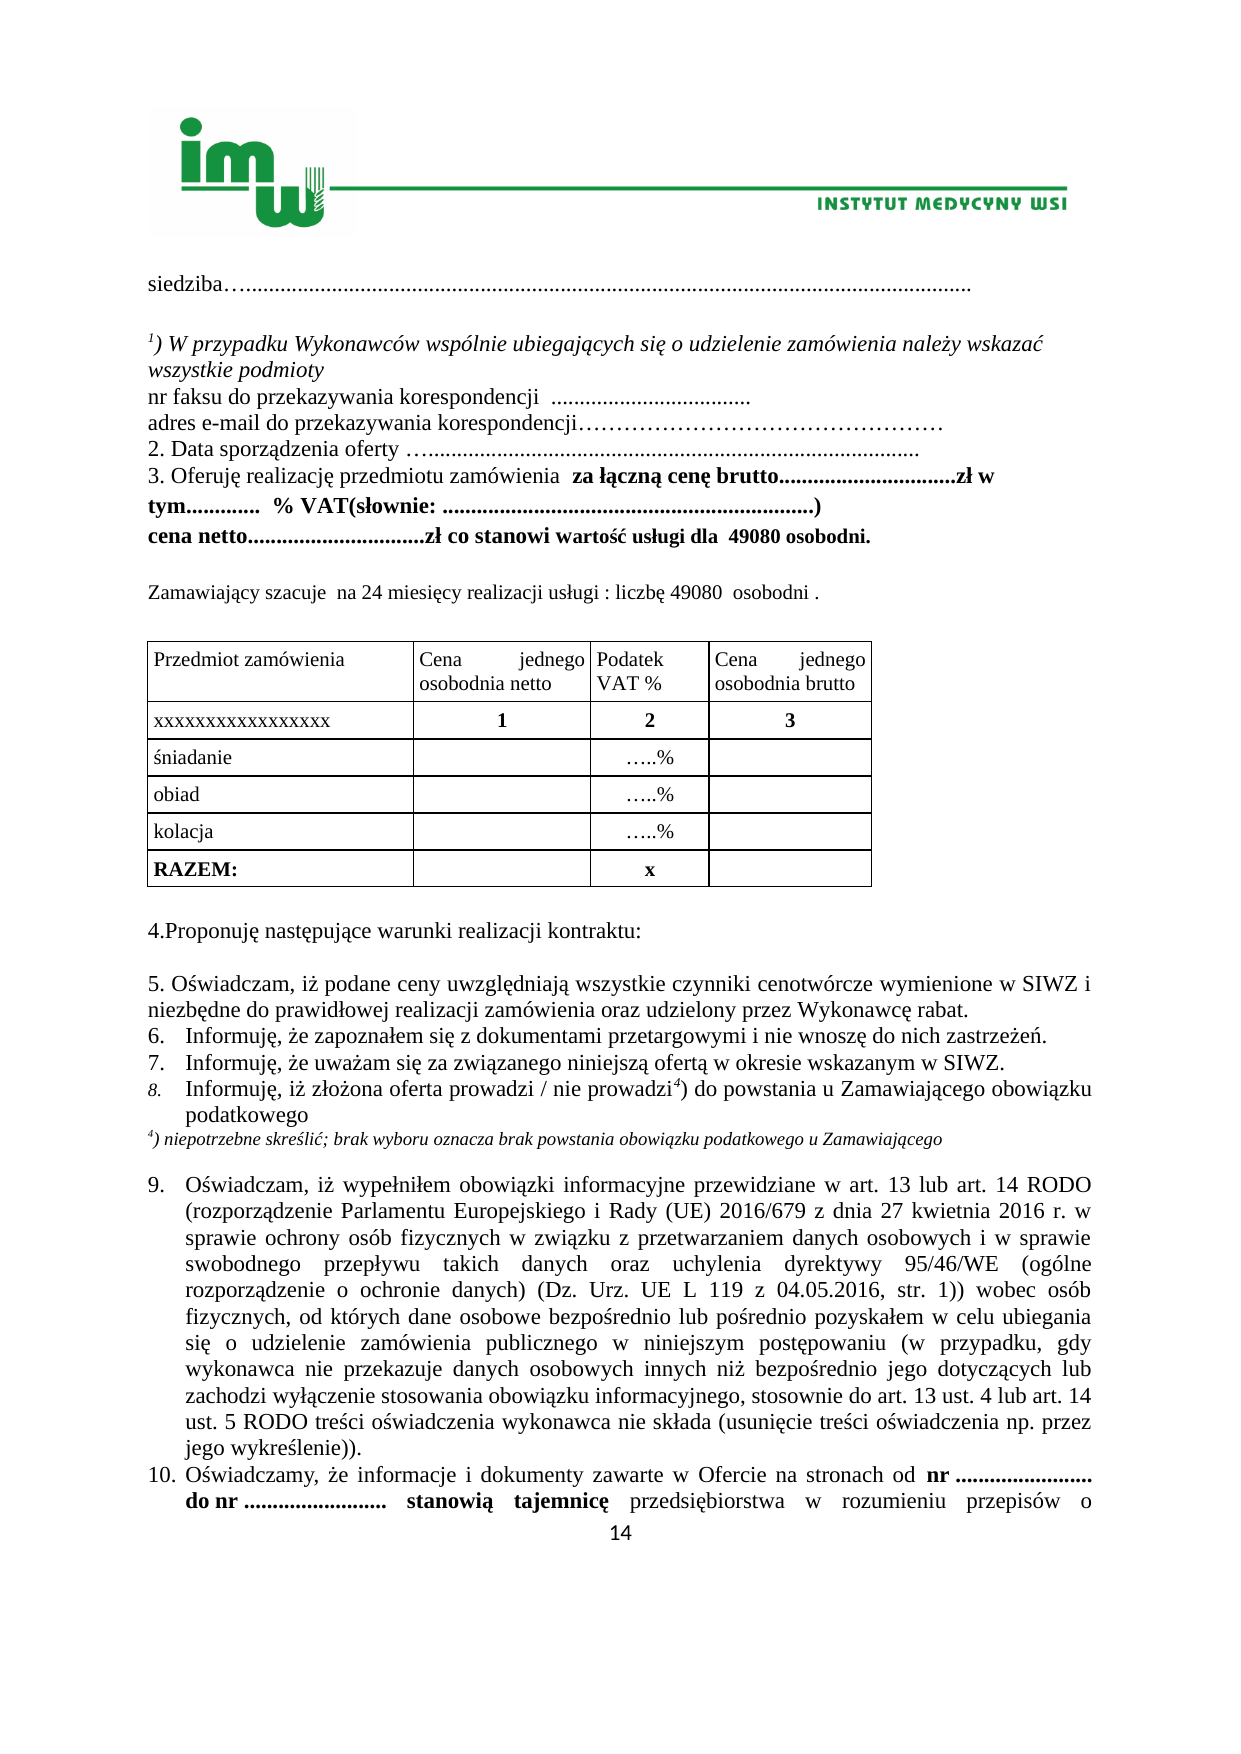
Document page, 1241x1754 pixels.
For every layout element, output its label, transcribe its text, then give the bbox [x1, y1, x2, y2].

text siedziba…............................................................................................................................... [148, 270, 1093, 296]
table_header Cena jednego osobodnia brutto [710, 642, 871, 701]
table_cell …..% [591, 777, 708, 812]
table_cell …..% [591, 740, 708, 775]
table_cell śniadanie [148, 740, 413, 775]
text cena netto...............................zł co stanowi wartość usługi dla 49080 osobodni. [572, 522, 1093, 549]
text 2. Data sporządzenia oferty …...................................................................................... [148, 436, 1093, 462]
text cena netto...............................zł co stanowi wartość usługi dla 49080 osobodni. [148, 522, 448, 549]
table_header Przedmiot zamówienia [148, 642, 413, 701]
text Zamawiający szacuje na 24 miesięcy realizacji usługi : liczbę 49080 osobodni . [148, 580, 1093, 604]
table_cell kolacja [148, 814, 413, 849]
list Informuję, że uważam się za związanego niniejszą ofertą w okresie wskazanym w SIWZ. [148, 1049, 1093, 1075]
table_cell x [591, 851, 708, 886]
text 1) W przypadku Wykonawców wspólnie ubiegających się o udzielenie zamówienia należy wskazać wszystkie podmioty [148, 330, 1093, 383]
table_cell xxxxxxxxxxxxxxxxx [148, 702, 413, 738]
picture [147, 101, 1093, 245]
list Oświadczam, iż wypełniłem obowiązki informacyjne przewidziane w art. 13 lub art. 14 RODO (rozporządzenie Parlamentu Europejskiego i Rady (UE) 2016/679 z dnia 27 kwietnia 2016 r. w sprawie ochrony osób fizycznych w związku z przetwarzaniem danych osobowych i w sprawie swobodnego przepływu takich danych oraz uchylenia dyrektywy 95/46/WE (ogólne rozporządzenie o ochronie danych) (Dz. Urz. UE L 119 z 04.05.2016, str. 1)) wobec osób fizycznych, od których dane osobowe bezpośrednio lub pośrednio pozyskałem w celu ubiegania się o udzielenie zamówienia publicznego w niniejszym postępowaniu (w przypadku, gdy wykonawca nie przekazuje danych osobowych innych niż bezpośrednio jego dotyczących lub zachodzi wyłączenie stosowania obowiązku informacyjnego, stosownie do art. 13 ust. 4 lub art. 14 ust. 5 RODO treści oświadczenia wykonawca nie składa (usunięcie treści oświadczenia np. przez jego wykreślenie)). [148, 1171, 1093, 1461]
table_cell 2 [591, 702, 708, 738]
table_cell …..% [591, 814, 708, 849]
table_header Podatek VAT % [591, 642, 708, 701]
table_header Cena jednego osobodnia netto [414, 642, 590, 701]
table_cell [414, 777, 590, 812]
list Informuję, iż złożona oferta prowadzi / nie prowadzi4) do powstania u Zamawiającego obowiązku podatkowego [148, 1075, 1093, 1128]
table_cell [414, 851, 590, 886]
table_cell [710, 740, 871, 775]
text 4) niepotrzebne skreślić; brak wyboru oznacza brak powstania obowiązku podatkowego u Zamawiającego [148, 1128, 1093, 1149]
table_cell obiad [148, 777, 413, 812]
text adres e-mail do przekazywania korespondencji………………………………………… [148, 409, 1093, 436]
table_cell [414, 814, 590, 849]
table_cell [710, 814, 871, 849]
text 4.Proponuję następujące warunki realizacji kontraktu: [148, 917, 1093, 943]
table_cell 1 [414, 702, 590, 738]
table_cell [710, 851, 871, 886]
table_cell RAZEM: [148, 851, 413, 886]
table_cell [414, 740, 590, 775]
table_cell 3 [710, 702, 871, 738]
text nr faksu do przekazywania korespondencji ................................... [148, 383, 1093, 409]
text 3. Oferuję realizację przedmiotu zamówienia za łączną cenę brutto...............................zł w tym............. % VAT(słownie: .................................................................) [148, 462, 1093, 518]
text 5. Oświadczam, iż podane ceny uwzględniają wszystkie czynniki cenotwórcze wymienione w SIWZ i niezbędne do prawidłowej realizacji zamówienia oraz udzielony przez Wykonawcę rabat. [148, 970, 1093, 1022]
list Informuję, że zapoznałem się z dokumentami przetargowymi i nie wnoszę do nich zastrzeżeń. [148, 1022, 1093, 1049]
table_cell [710, 777, 871, 812]
